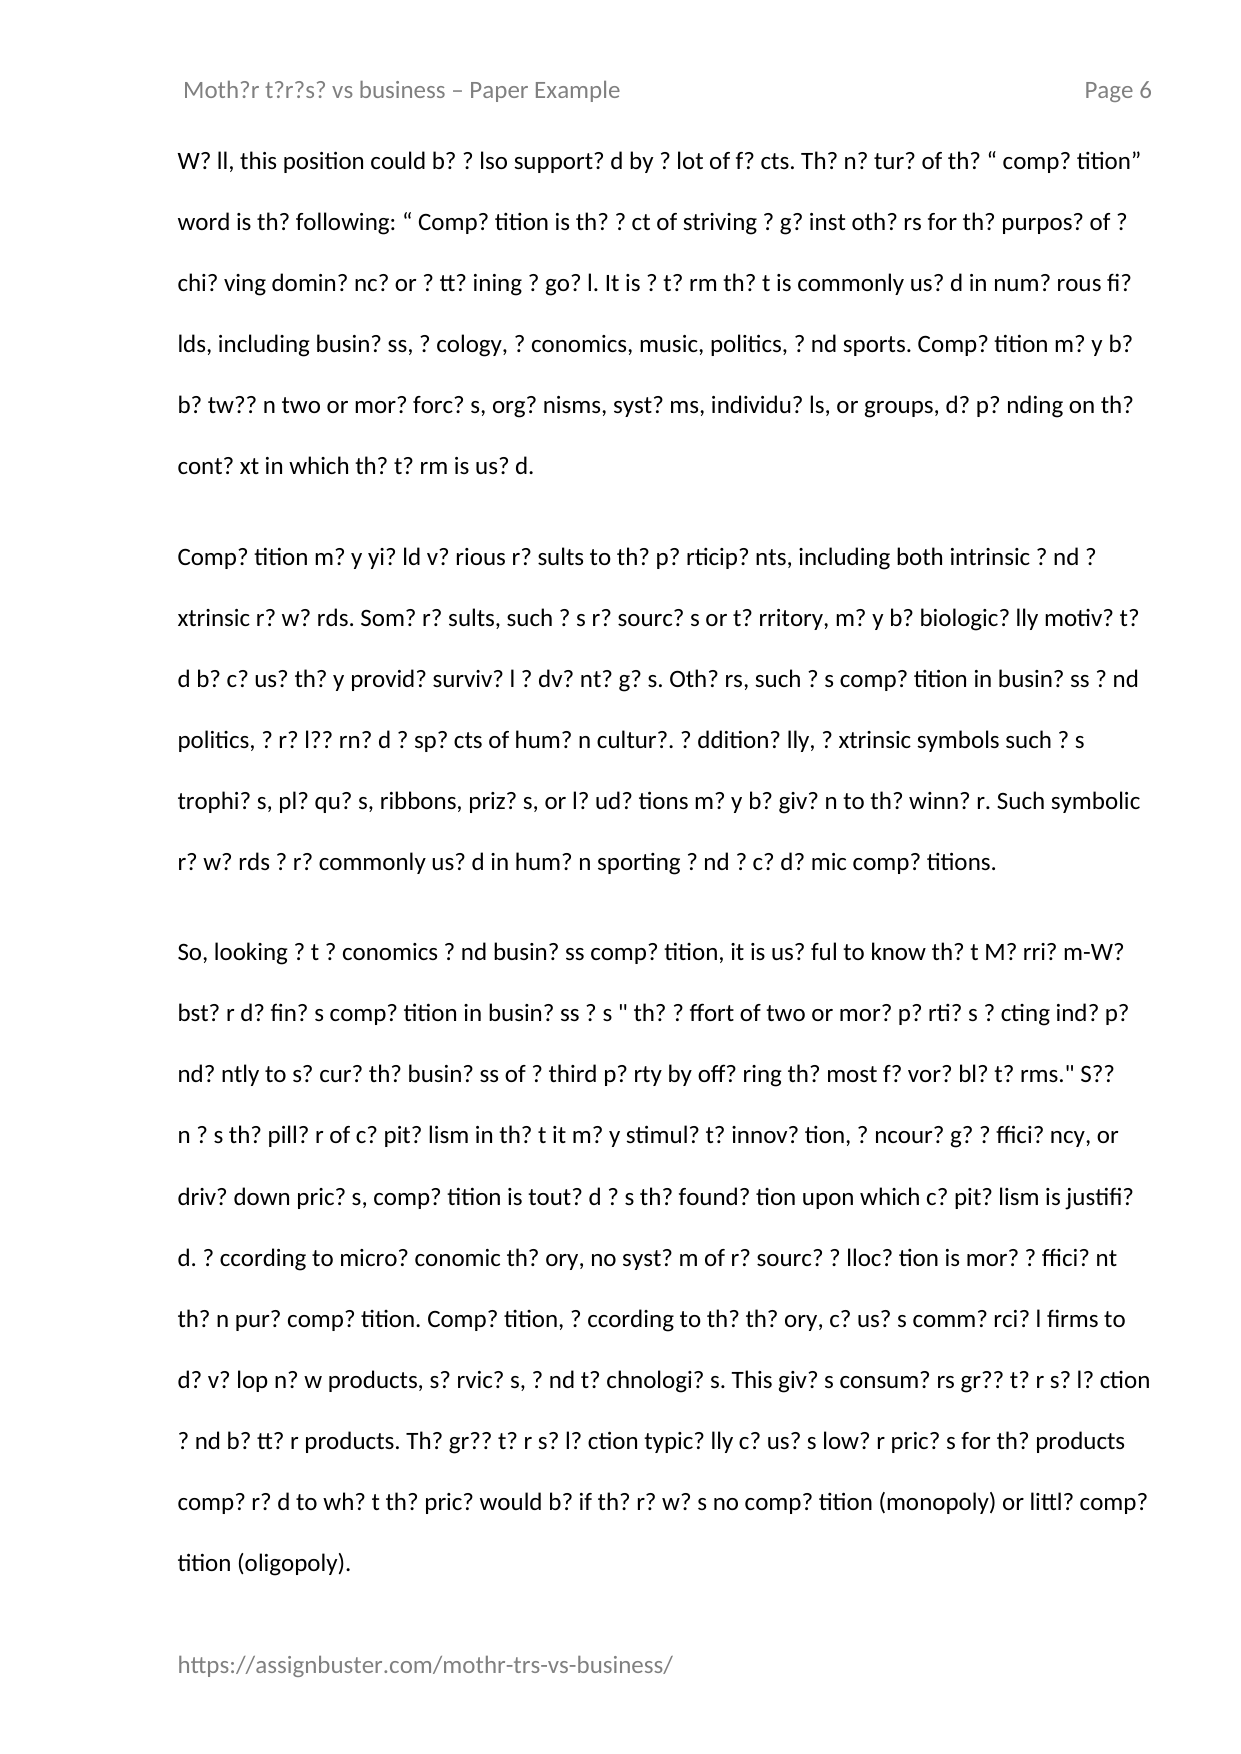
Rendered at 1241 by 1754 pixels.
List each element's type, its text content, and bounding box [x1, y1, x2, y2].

text W? ll, this position could b? ? lso support? d by ? lot of f? cts. Th? n? tur? of th? “ comp? tition” word is th? following: “ Comp? tition is th? ? ct of striving ? g? inst oth? rs for th? purpos? of ? chi? ving domin? nc? or ? tt? ining ? go? l. It is ? t? rm th? t is commonly us? d in num? rous fi? lds, including busin? ss, ? cology, ? conomics, music, politics, ? nd sports. Comp? tition m? y b? b? tw?? n two or mor? forc? s, org? nisms, syst? ms, individu? ls, or groups, d? p? nding on th? cont? xt in which th? t? rm is us? d. [177, 145, 1152, 481]
text Comp? tition m? y yi? ld v? rious r? sults to th? p? rticip? nts, including both intrinsic ? nd ? xtrinsic r? w? rds. Som? r? sults, such ? s r? sourc? s or t? rritory, m? y b? biologic? lly motiv? t? d b? c? us? th? y provid? surviv? l ? dv? nt? g? s. Oth? rs, such ? s comp? tition in busin? ss ? nd politics, ? r? l?? rn? d ? sp? cts of hum? n cultur?. ? ddition? lly, ? xtrinsic symbols such ? s trophi? s, pl? qu? s, ribbons, priz? s, or l? ud? tions m? y b? giv? n to th? winn? r. Such symbolic r? w? rds ? r? commonly us? d in hum? n sporting ? nd ? c? d? mic comp? titions. [177, 541, 1152, 876]
text So, looking ? t ? conomics ? nd busin? ss comp? tition, it is us? ful to know th? t M? rri? m-W? bst? r d? fin? s comp? tition in busin? ss ? s " th? ? ffort of two or mor? p? rti? s ? cting ind? p? nd? ntly to s? cur? th? busin? ss of ? third p? rty by off? ring th? most f? vor? bl? t? rms." S?? n ? s th? pill? r of c? pit? lism in th? t it m? y stimul? t? innov? tion, ? ncour? g? ? ffici? ncy, or driv? down pric? s, comp? tition is tout? d ? s th? found? tion upon which c? pit? lism is justifi? d. ? ccording to micro? conomic th? ory, no syst? m of r? sourc? ? lloc? tion is mor? ? ffici? nt th? n pur? comp? tition. Comp? tition, ? ccording to th? th? ory, c? us? s comm? rci? l firms to d? v? lop n? w products, s? rvic? s, ? nd t? chnologi? s. This giv? s consum? rs gr?? t? r s? l? ction ? nd b? tt? r products. Th? gr?? t? r s? l? ction typic? lly c? us? s low? r pric? s for th? products comp? r? d to wh? t th? pric? would b? if th? r? w? s no comp? tition (monopoly) or littl? comp? tition (oligopoly). [177, 936, 1152, 1577]
